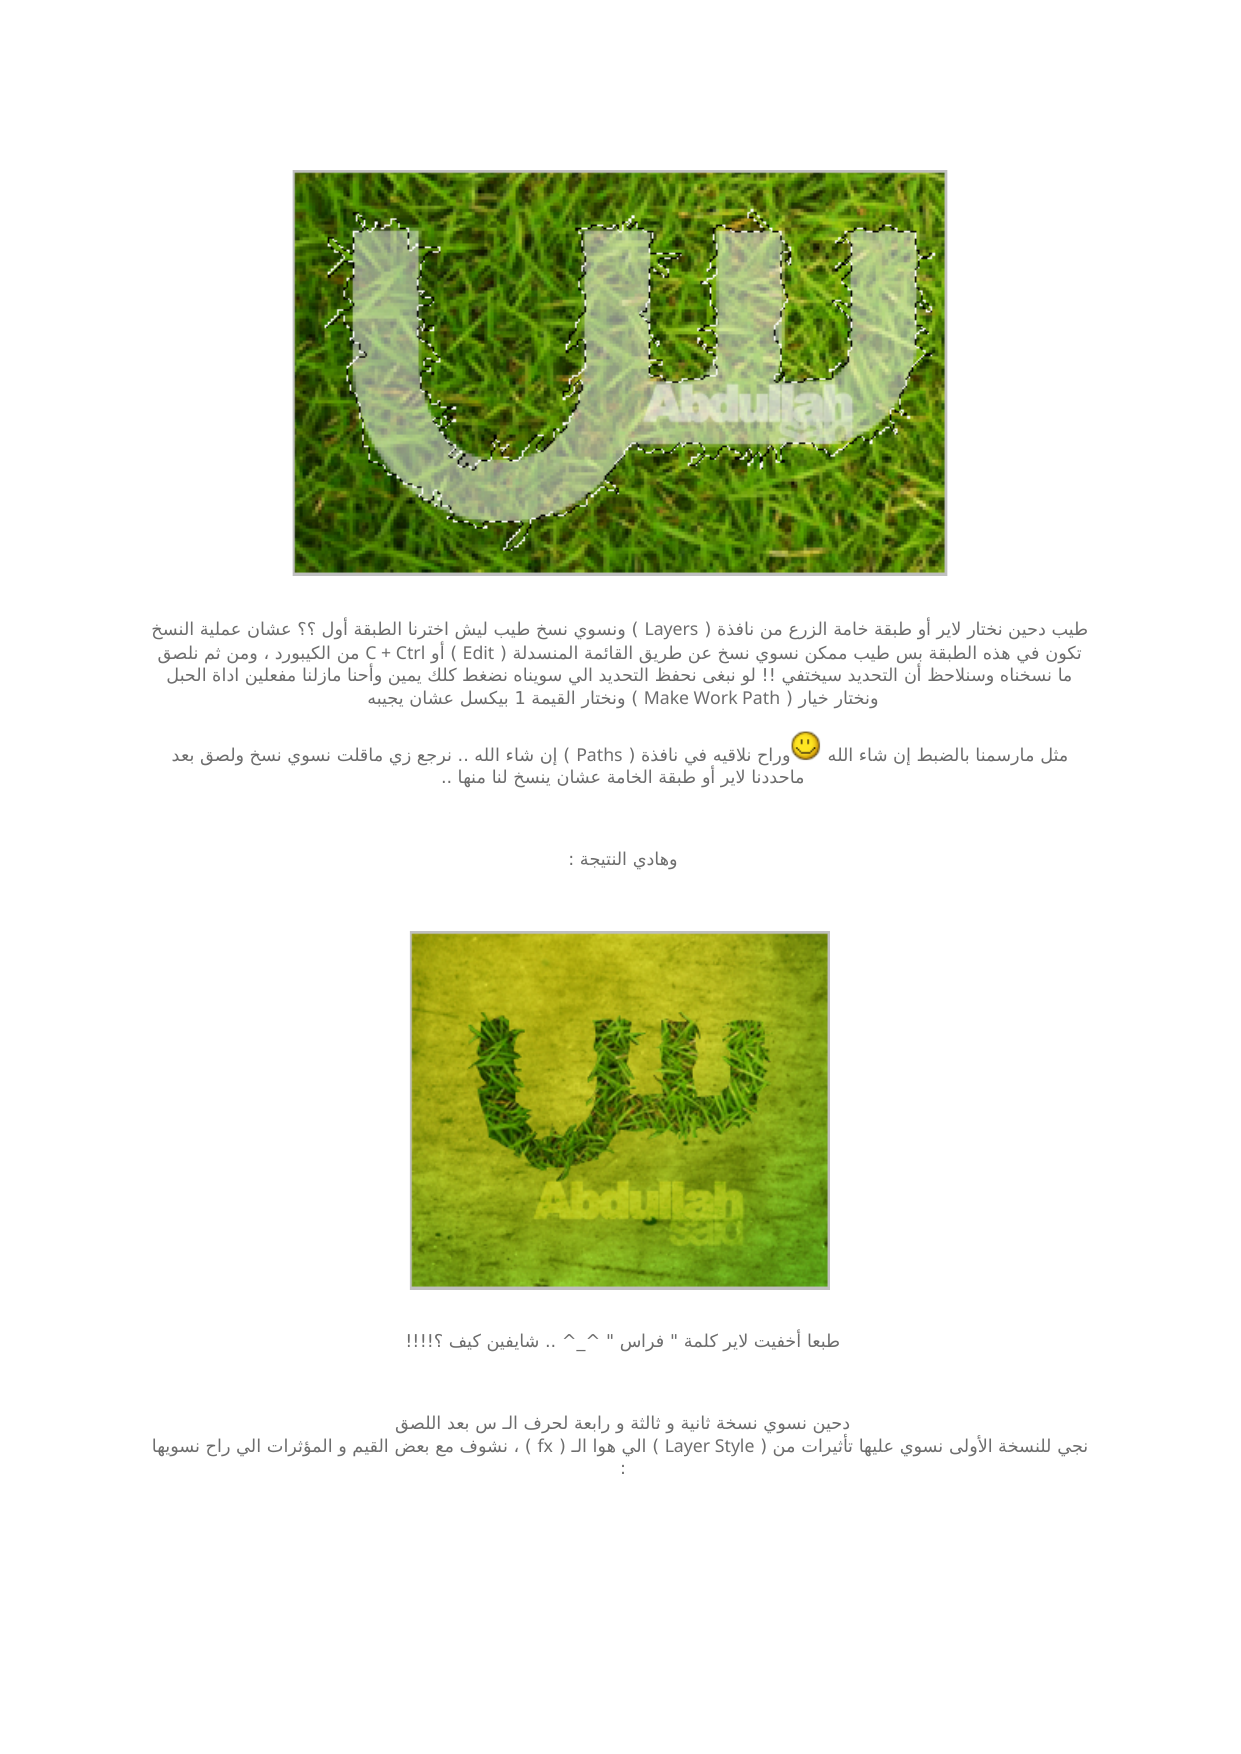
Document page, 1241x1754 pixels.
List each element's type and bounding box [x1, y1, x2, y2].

text [150, 150, 1090, 1541]
picture [292, 170, 948, 576]
picture [409, 931, 830, 1290]
picture [790, 730, 822, 762]
